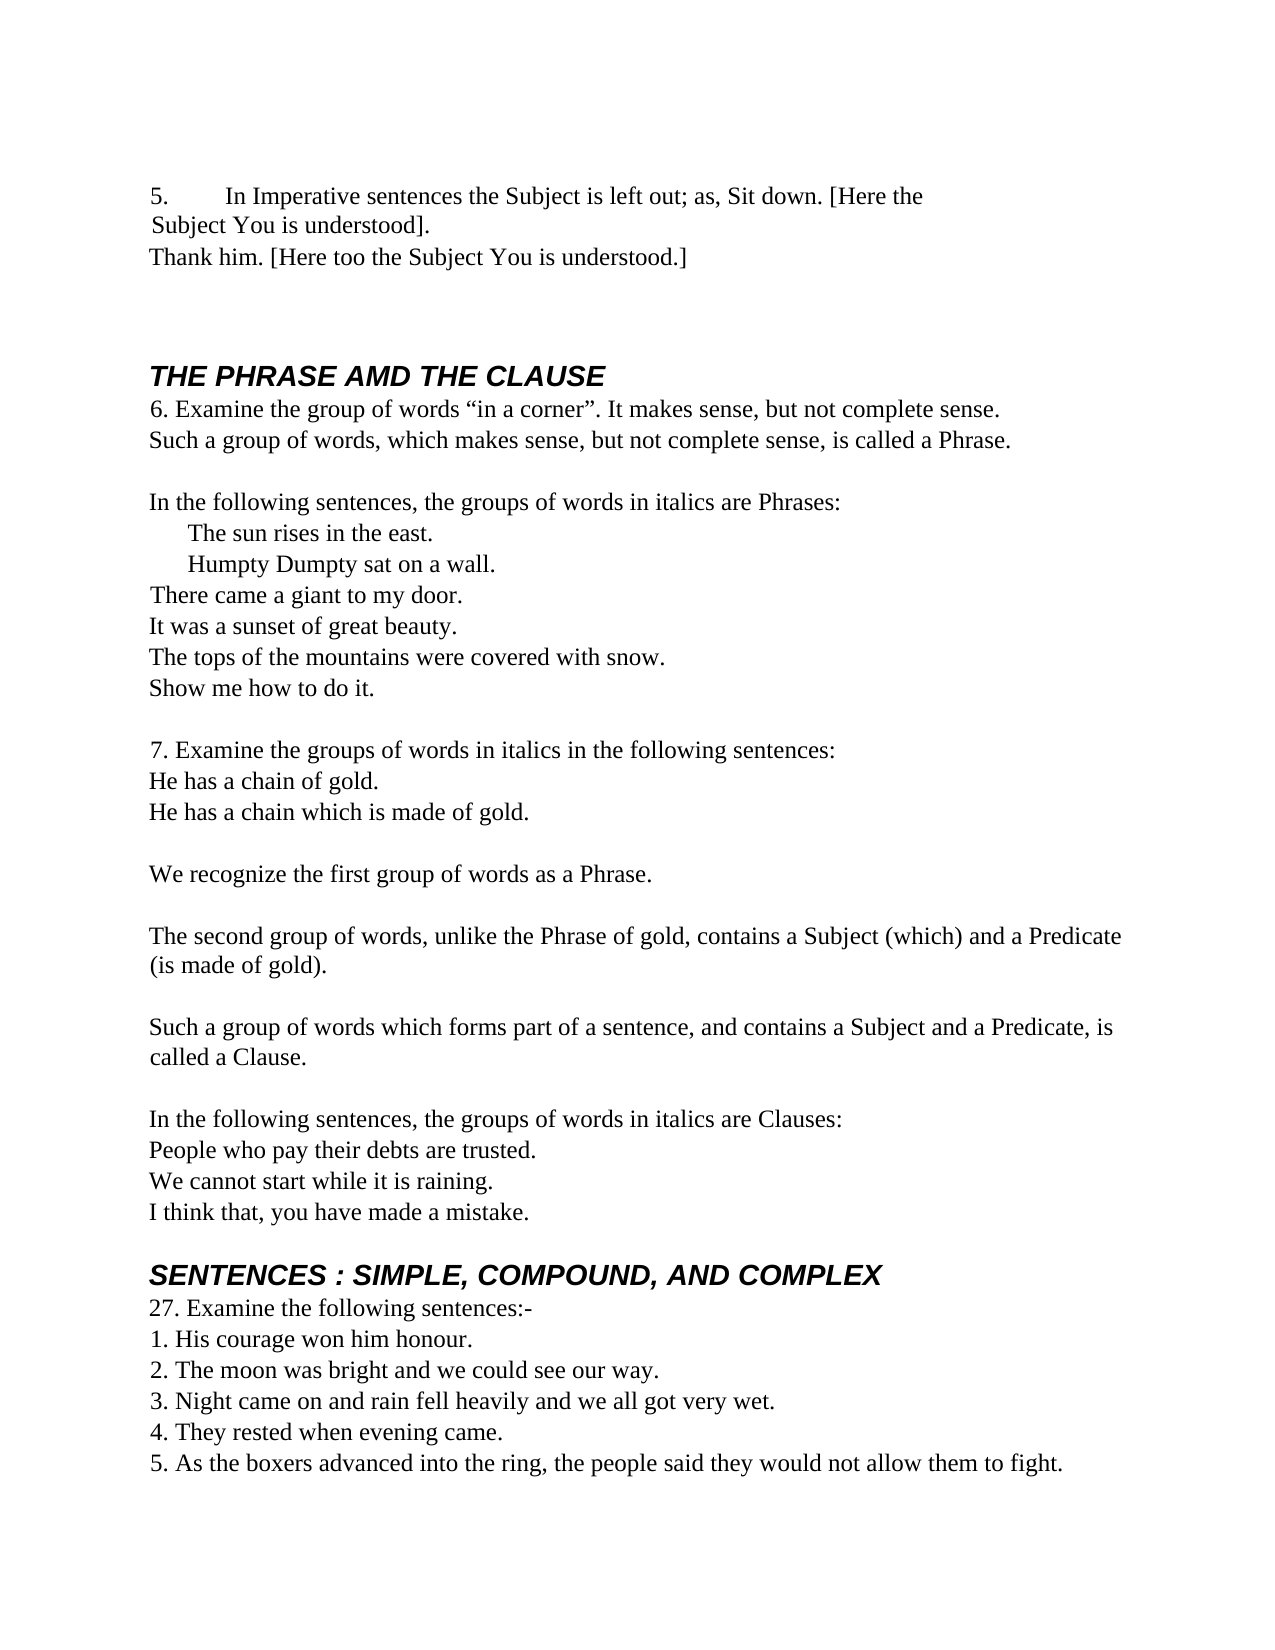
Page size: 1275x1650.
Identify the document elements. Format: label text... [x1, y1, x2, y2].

text In the following sentences, the groups of words in italics are Clauses: [148, 1104, 1123, 1133]
text People who pay their debts are trusted. [148, 1135, 1123, 1164]
subtitle SENTENCES : SIMPLE, COMPOUND, AND COMPLEX [148, 1258, 1125, 1292]
text 27. Examine the following sentences:- [148, 1293, 1123, 1322]
text It was a sunset of great beauty. [148, 611, 1123, 640]
list Examine the groups of words in italics in the following sentences: [150, 735, 1123, 764]
text He has a chain which is made of gold. [148, 797, 1123, 826]
list As the boxers advanced into the ring, the people said they would not allow them to fight. [150, 1448, 1123, 1477]
list Examine the group of words “in a corner”. It makes sense, but not complete sense. [150, 394, 1123, 423]
text He has a chain of gold. [148, 766, 1123, 795]
text Thank him. [Here too the Subject You is understood.] [148, 242, 1123, 270]
text The second group of words, unlike the Phrase of gold, contains a Subject (which) and a Predicate (is made of gold). [148, 921, 1123, 979]
text Such a group of words, which makes sense, but not complete sense, is called a Phrase. [148, 425, 1123, 454]
text Show me how to do it. [148, 673, 1123, 702]
text The tops of the mountains were covered with snow. [148, 642, 1123, 671]
list In Imperative sentences the Subject is left out; as, Sit down. [Here the Subject You is understood]. [150, 181, 952, 239]
text In the following sentences, the groups of words in italics are Phrases: [148, 487, 1123, 516]
text Such a group of words which forms part of a sentence, and contains a Subject and a Predicate, is called a Clause. [148, 1012, 1123, 1071]
text I think that, you have made a mistake. [148, 1197, 1123, 1226]
text There came a giant to my door. [150, 580, 1125, 609]
text The sun rises in the east. [187, 518, 1123, 547]
subtitle THE PHRASE AMD THE CLAUSE [148, 359, 1125, 393]
list The moon was bright and we could see our way. [150, 1355, 1123, 1384]
text We cannot start while it is raining. [148, 1166, 1123, 1194]
list His courage won him honour. [150, 1324, 1123, 1353]
text We recognize the first group of words as a Phrase. [148, 859, 1123, 888]
list Night came on and rain fell heavily and we all got very wet. [150, 1386, 1123, 1415]
text Humpty Dumpty sat on a wall. [187, 549, 1123, 578]
list They rested when evening came. [150, 1417, 1123, 1446]
